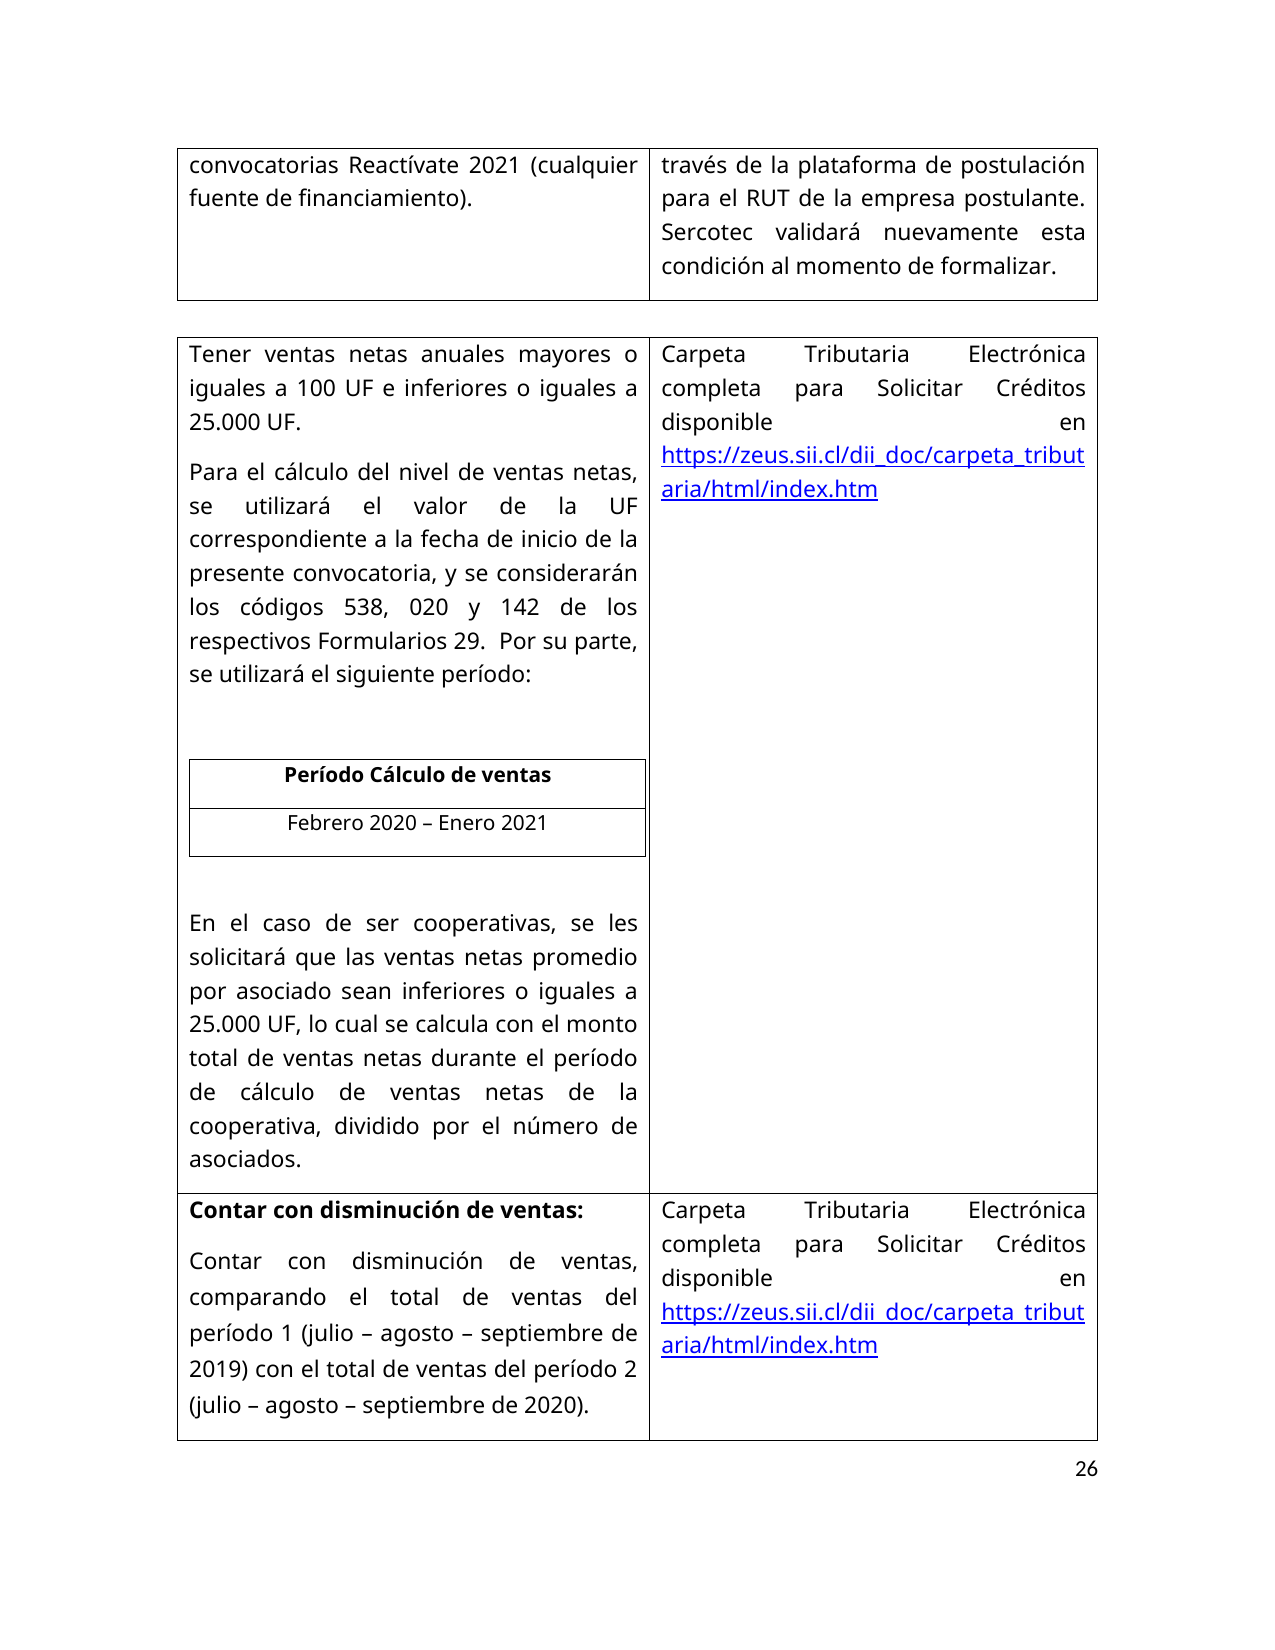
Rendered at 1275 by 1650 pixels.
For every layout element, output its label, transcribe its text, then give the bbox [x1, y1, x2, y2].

table_header Carpeta Tributaria Electrónica completa para Solicitar Créditos disponible en https://zeus.sii.cl/dii_doc/carpeta_tributaria/html/index.htm [650, 338, 1097, 1193]
table_header Tener ventas netas anuales mayores o iguales a 100 UF e inferiores o iguales a 25.000 UF. Para el cálculo del nivel de ventas netas, se utilizará el valor de la UF correspondiente a la fecha de inicio de la presente convocatoria, y se considerarán los códigos 538, 020 y 142 de los respectivos Formularios 29. Por su parte, se utilizará el siguiente período: En el caso de ser cooperativas, se les solicitará que las ventas netas promedio por asociado sean inferiores o iguales a 25.000 UF, lo cual se calcula con el monto total de ventas netas durante el período de cálculo de ventas netas de la cooperativa, dividido por el número de asociados. [178, 338, 649, 1193]
table_cell Carpeta Tributaria Electrónica completa para Solicitar Créditos disponible en https://zeus.sii.cl/dii_doc/carpeta_tributaria/html/index.htm [650, 1194, 1097, 1440]
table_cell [650, 149, 1097, 300]
table_cell Contar con disminución de ventas: Contar con disminución de ventas, comparando el total de ventas del período 1 (julio – agosto – septiembre de 2019) con el total de ventas del período 2 (julio – agosto – septiembre de 2020). [178, 1194, 649, 1440]
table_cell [178, 149, 649, 300]
